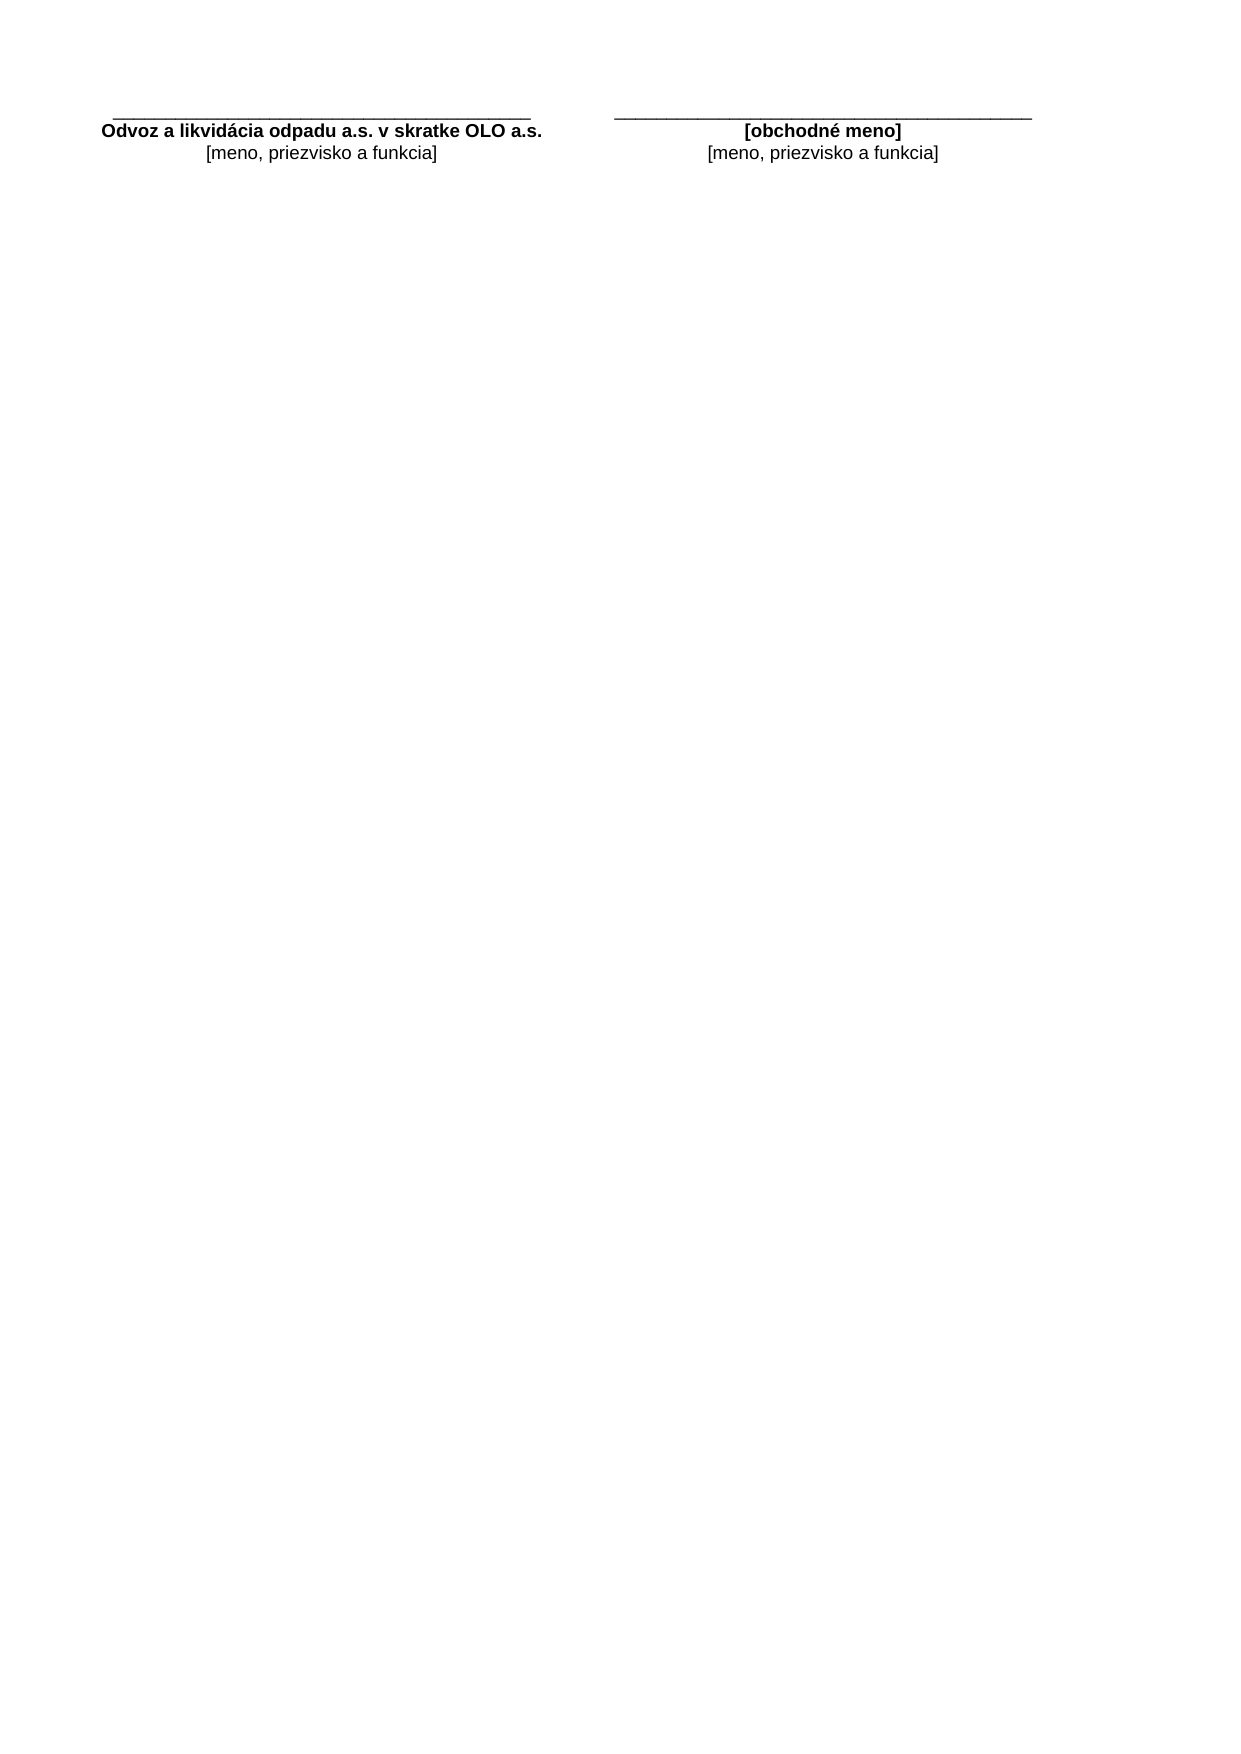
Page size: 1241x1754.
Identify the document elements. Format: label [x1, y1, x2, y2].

table_cell [572, 77, 1074, 163]
table_cell [71, 77, 572, 163]
